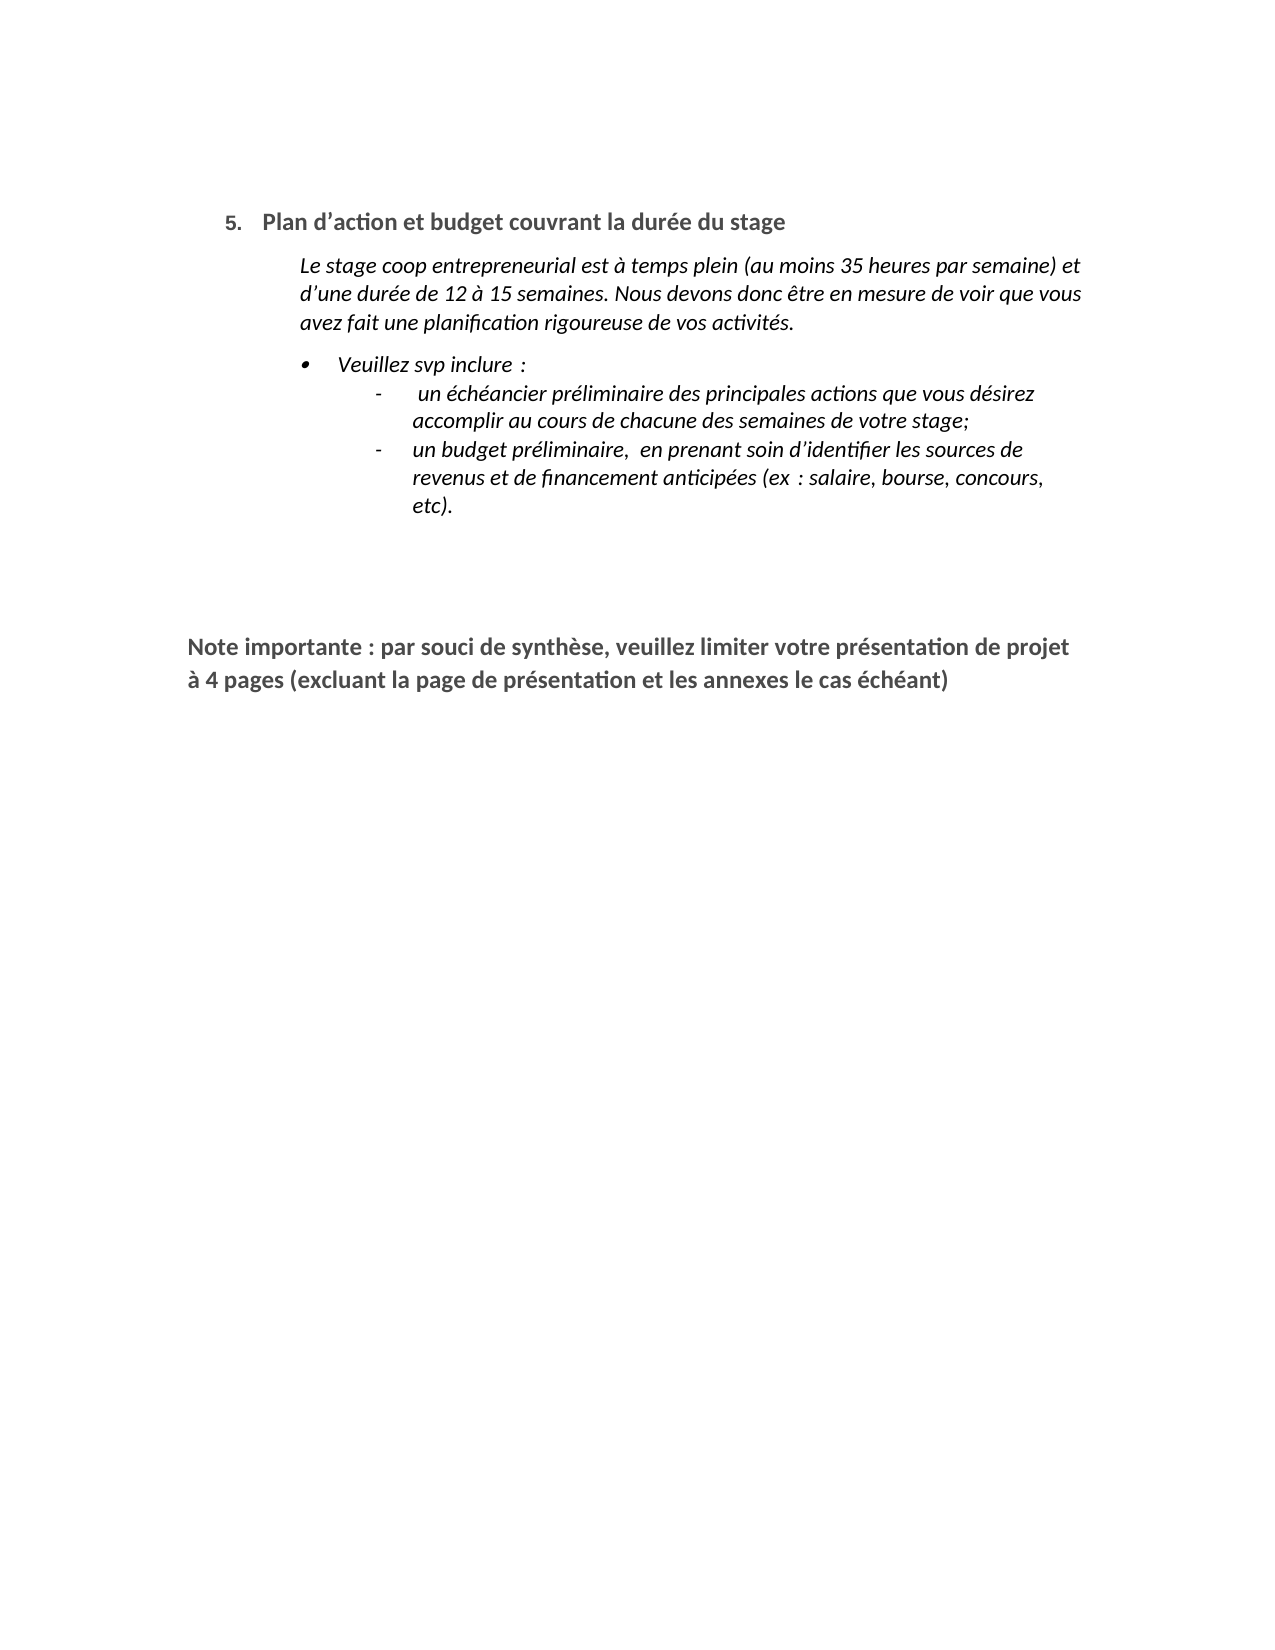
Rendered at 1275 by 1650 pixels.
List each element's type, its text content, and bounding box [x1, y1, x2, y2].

list Plan d’action et budget couvrant la durée du stage [225, 206, 1087, 237]
list un budget préliminaire, en prenant soin d’identifier les sources de revenus et de financement anticipées (ex : salaire, bourse, concours, etc). [375, 435, 1087, 519]
text Le stage coop entrepreneurial est à temps plein (au moins 35 heures par semaine) et d’une durée de 12 à 15 semaines. Nous devons donc être en mesure de voir que vous avez fait une planification rigoureuse de vos activités. [300, 252, 1087, 336]
list un échéancier préliminaire des principales actions que vous désirez accomplir au cours de chacune des semaines de votre stage; [375, 379, 1087, 435]
text Note importante : par souci de synthèse, veuillez limiter votre présentation de projet à 4 pages (excluant la page de présentation et les annexes le cas échéant) [187, 631, 1087, 694]
list Veuillez svp inclure : [300, 351, 1087, 379]
